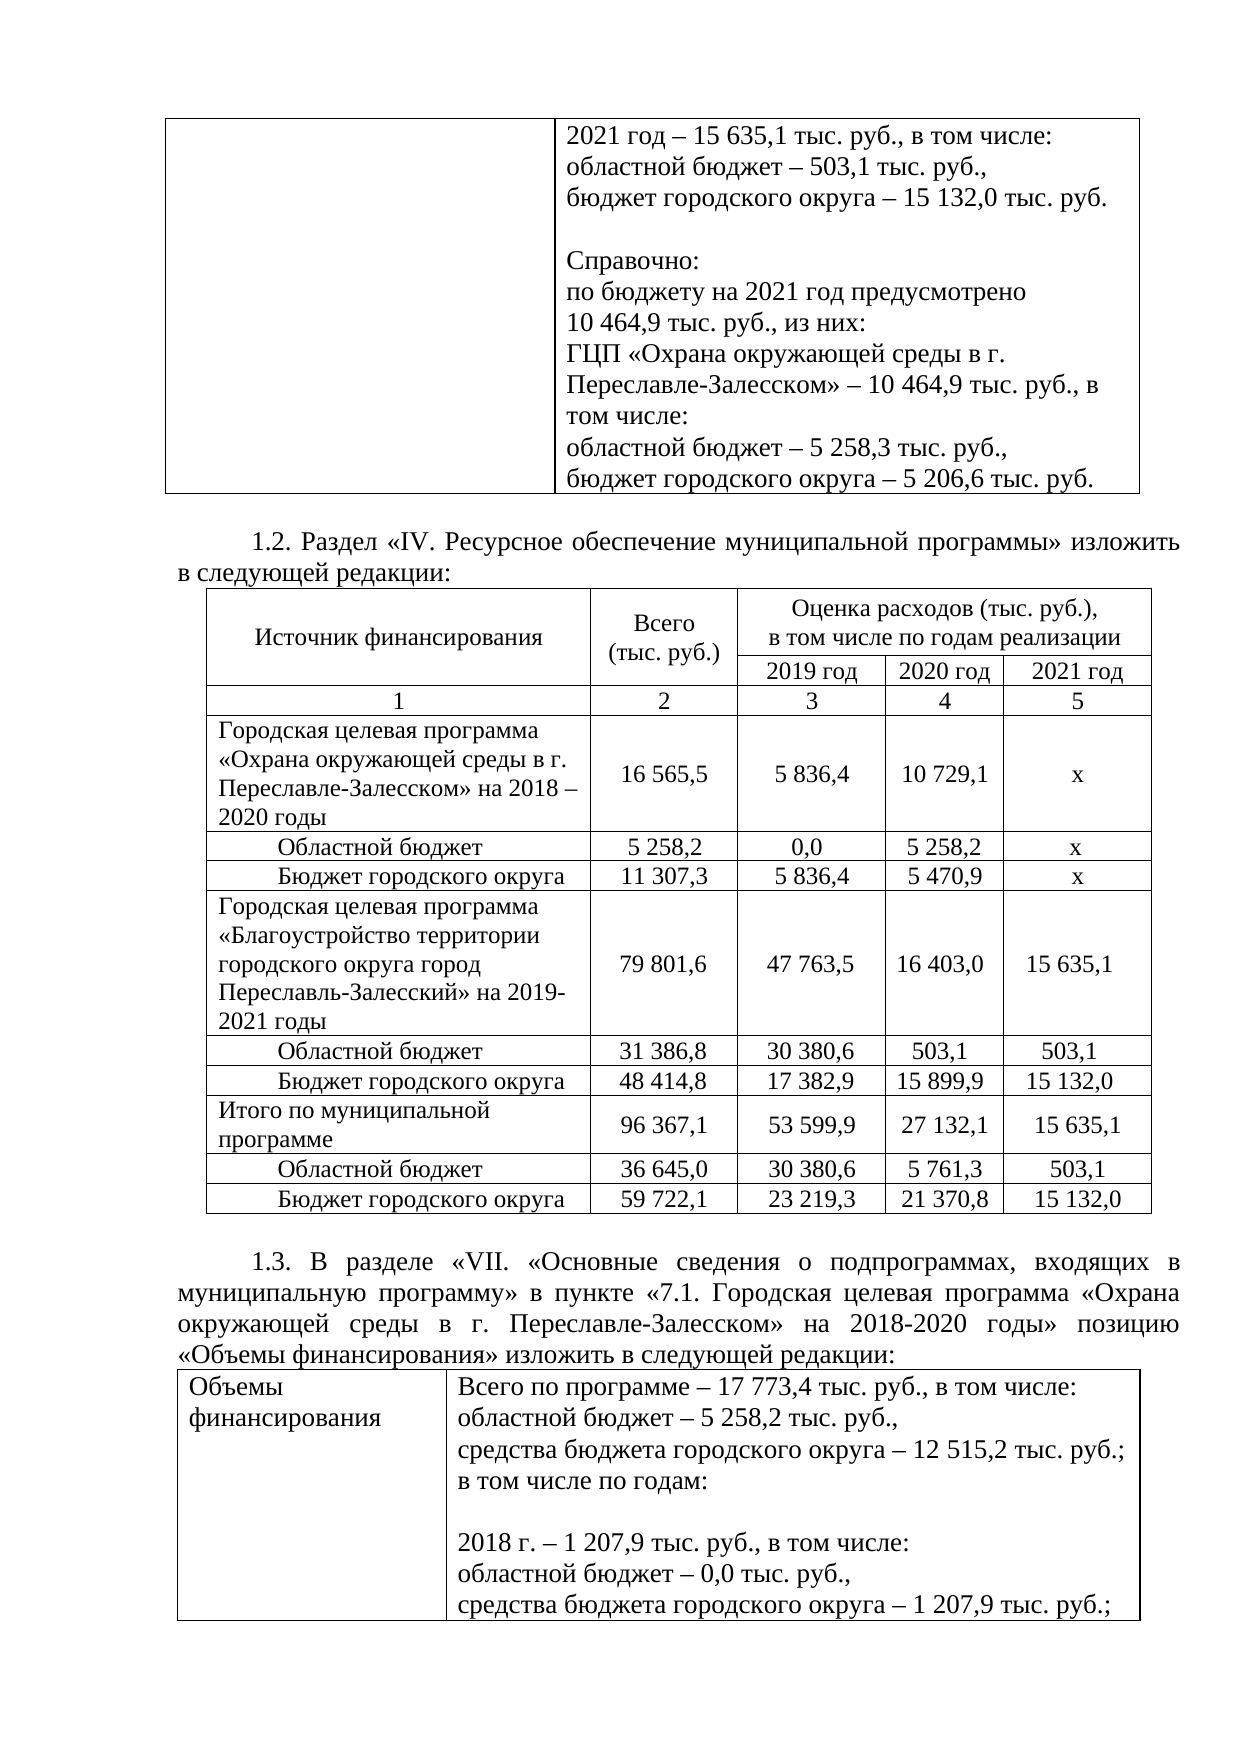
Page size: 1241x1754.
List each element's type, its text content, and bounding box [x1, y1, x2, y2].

table_cell 5 836,4 [738, 716, 885, 831]
table_cell 1 [207, 686, 590, 714]
table_cell 2019 год [738, 656, 885, 685]
table_cell Бюджет городского округа [207, 1184, 590, 1213]
table_cell Городская целевая программа «Благоустройство территории городского округа город Переславль-Залесский» на 2019-2021 годы [207, 891, 590, 1035]
table_cell 36 645,0 [591, 1154, 737, 1183]
table_cell 10 729,1 [886, 716, 1003, 831]
table_cell 5 761,3 [886, 1154, 1003, 1183]
table_cell 17 382,9 [738, 1066, 885, 1094]
table_cell Областной бюджет [207, 832, 590, 860]
table_cell 79 801,6 [591, 891, 737, 1035]
table_cell 16 403,0 [886, 891, 1003, 1035]
table_cell Бюджет городского округа [207, 861, 590, 890]
table_cell x [1004, 832, 1151, 860]
table_cell 30 380,6 [738, 1154, 885, 1183]
table_cell 2021 год [1004, 656, 1151, 685]
table_cell 15 635,1 [1004, 1096, 1151, 1153]
table_cell 5 836,4 [738, 861, 885, 890]
table_cell Областной бюджет [207, 1036, 590, 1065]
table_cell 15 132,0 [1004, 1066, 1151, 1094]
table_header Всего (тыс. руб.) [591, 589, 737, 685]
table_cell 48 414,8 [591, 1066, 737, 1094]
text 1.3. В разделе «VII. «Основные сведения о подпрограммах, входящих в муниципальную программу» в пункте «7.1. Городская целевая программа «Охрана окружающей среды в г. Переславле-Залесском» на 2018-2020 годы» позицию «Объемы финансирования» изложить в следующей редакции: [177, 1245, 1181, 1369]
table_cell Областной бюджет [207, 1154, 590, 1183]
table_cell 0,0 [738, 832, 885, 860]
table_cell 21 370,8 [886, 1184, 1003, 1213]
table_cell Городская целевая программа «Охрана окружающей среды в г. Переславле-Залесском» на 2018 – 2020 годы [207, 716, 590, 831]
table_cell 53 599,9 [738, 1096, 885, 1153]
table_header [178, 1370, 446, 1619]
table_cell 5 [1004, 686, 1151, 714]
table_cell 4 [886, 686, 1003, 714]
table_cell 27 132,1 [886, 1096, 1003, 1153]
table_cell 23 219,3 [738, 1184, 885, 1213]
table_cell 503,1 [1004, 1036, 1151, 1065]
table_cell 30 380,6 [738, 1036, 885, 1065]
table_cell x [1004, 716, 1151, 831]
table_cell Итого по муниципальной программе [207, 1096, 590, 1153]
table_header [556, 119, 1139, 493]
table_cell 5 258,2 [886, 832, 1003, 860]
table_cell 503,1 [1004, 1154, 1151, 1183]
table_cell 59 722,1 [591, 1184, 737, 1213]
table_cell Бюджет городского округа [207, 1066, 590, 1094]
table_cell 15 132,0 [1004, 1184, 1151, 1213]
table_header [447, 1370, 1139, 1619]
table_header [166, 119, 554, 493]
table_cell 16 565,5 [591, 716, 737, 831]
table_cell 11 307,3 [591, 861, 737, 890]
table_cell 5 258,2 [591, 832, 737, 860]
table_cell 2 [591, 686, 737, 714]
table_cell 503,1 [886, 1036, 1003, 1065]
table_header Источник финансирования [207, 589, 590, 685]
table_cell 15 635,1 [1004, 891, 1151, 1035]
table_cell 31 386,8 [591, 1036, 737, 1065]
table_cell 47 763,5 [738, 891, 885, 1035]
table_cell 2020 год [886, 656, 1003, 685]
table_cell 5 470,9 [886, 861, 1003, 890]
table_header Оценка расходов (тыс. руб.), в том числе по годам реализации [738, 589, 1151, 655]
table_cell 96 367,1 [591, 1096, 737, 1153]
table_cell 15 899,9 [886, 1066, 1003, 1094]
text 1.2. Раздел «IV. Ресурсное обеспечение муниципальной программы» изложить в следующей редакции: [177, 525, 1181, 587]
table_cell 3 [738, 686, 885, 714]
